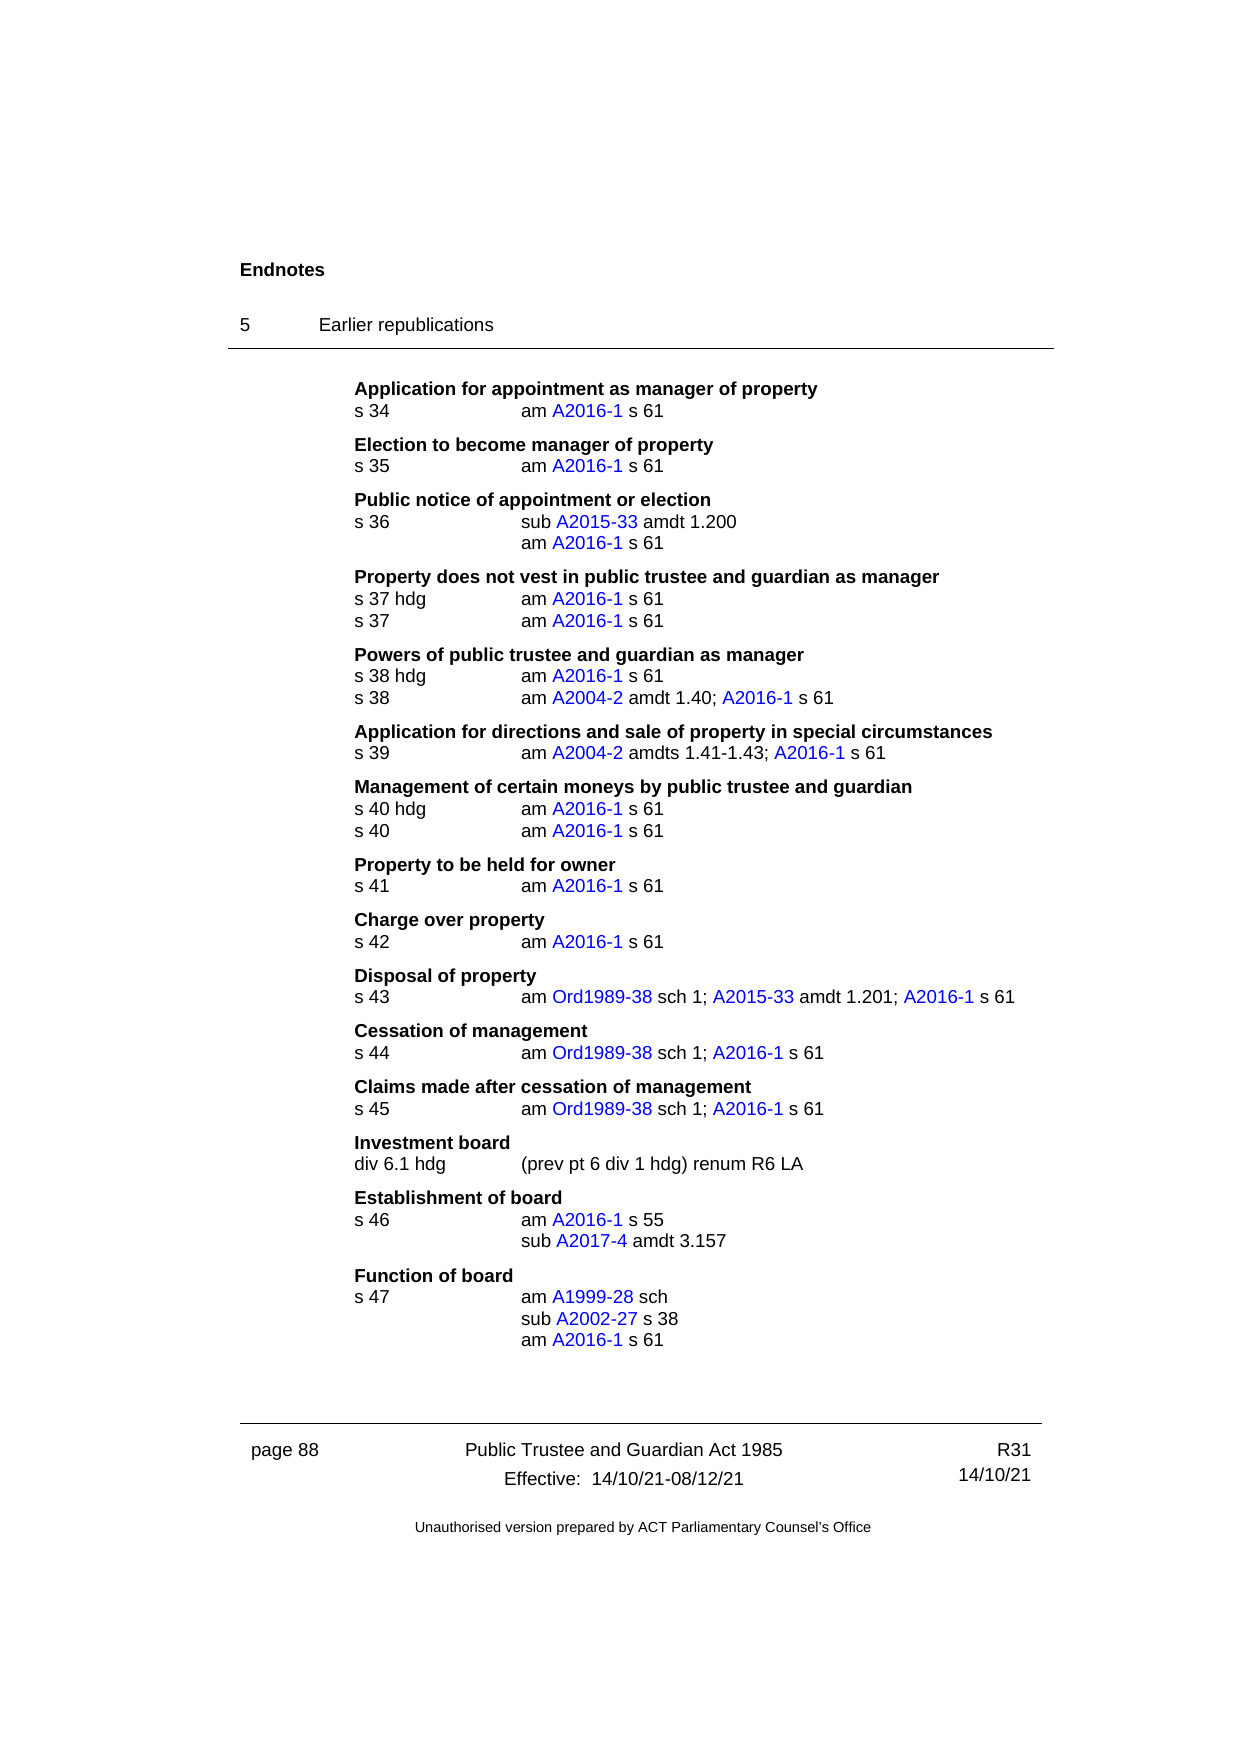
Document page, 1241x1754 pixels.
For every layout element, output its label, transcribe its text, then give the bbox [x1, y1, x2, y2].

text Cessation of management [354, 1020, 1042, 1042]
text s 39 am A2004-2 amdts 1.41-1.43; A2016-1 s 61 [354, 742, 1042, 764]
text s 42 am A2016-1 s 61 [354, 931, 1042, 952]
text Application for appointment as manager of property [354, 378, 1042, 399]
text Claims made after cessation of management [354, 1076, 1042, 1097]
text s 34 am A2016-1 s 61 [354, 399, 1042, 421]
text Election to become manager of property [354, 433, 1042, 455]
text Investment board [354, 1132, 1042, 1153]
text s 41 am A2016-1 s 61 [354, 875, 1042, 897]
text Property to be held for owner [354, 853, 1042, 875]
text Function of board [354, 1264, 1042, 1286]
text s 37 hdg am A2016-1 s 61 [354, 588, 1042, 609]
text s 47 am A1999-28 sch [354, 1286, 1042, 1307]
text div 6.1 hdg (prev pt 6 div 1 hdg) renum R6 LA [354, 1153, 1042, 1175]
text am A2016-1 s 61 [354, 532, 1042, 554]
text Property does not vest in public trustee and guardian as manager [354, 566, 1042, 588]
text s 35 am A2016-1 s 61 [354, 455, 1042, 477]
text s 38 am A2004-2 amdt 1.40; A2016-1 s 61 [354, 687, 1042, 708]
text s 36 sub A2015-33 amdt 1.200 [354, 511, 1042, 532]
text Charge over property [354, 909, 1042, 931]
text s 45 am Ord1989-38 sch 1; A2016-1 s 61 [354, 1097, 1042, 1119]
text Application for directions and sale of property in special circumstances [354, 721, 1042, 742]
text Establishment of board [354, 1187, 1042, 1209]
text am A2016-1 s 61 [354, 1329, 1042, 1351]
text sub A2002-27 s 38 [354, 1307, 1042, 1329]
text s 43 am Ord1989-38 sch 1; A2015-33 amdt 1.201; A2016-1 s 61 [354, 986, 1042, 1008]
text Powers of public trustee and guardian as manager [354, 643, 1042, 665]
text s 40 hdg am A2016-1 s 61 [354, 798, 1042, 819]
text s 40 am A2016-1 s 61 [354, 819, 1042, 841]
text sub A2017-4 amdt 3.157 [354, 1230, 1042, 1252]
text s 44 am Ord1989-38 sch 1; A2016-1 s 61 [354, 1042, 1042, 1063]
text Management of certain moneys by public trustee and guardian [354, 776, 1042, 798]
text Disposal of property [354, 965, 1042, 986]
text s 46 am A2016-1 s 55 [354, 1209, 1042, 1230]
text s 38 hdg am A2016-1 s 61 [354, 665, 1042, 687]
text Public notice of appointment or election [354, 489, 1042, 511]
text s 37 am A2016-1 s 61 [354, 609, 1042, 631]
